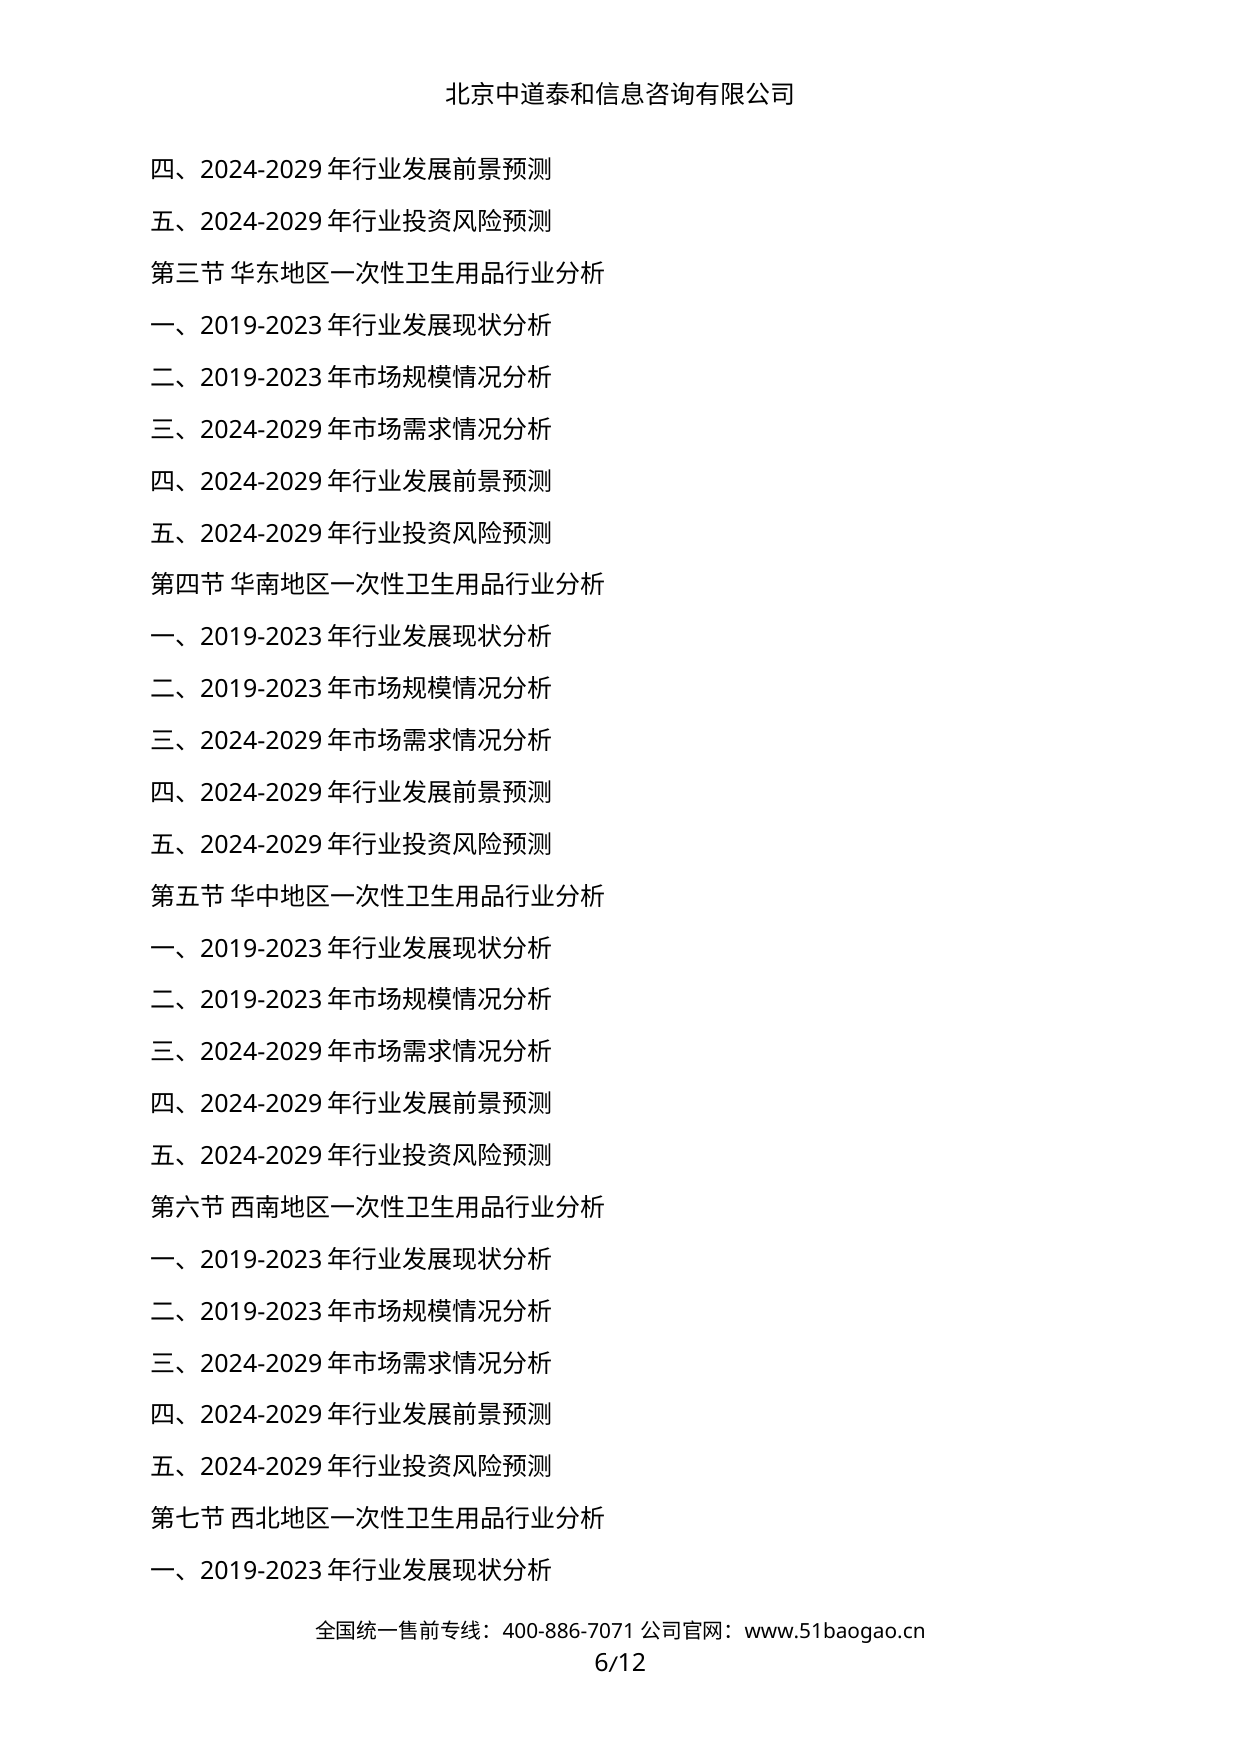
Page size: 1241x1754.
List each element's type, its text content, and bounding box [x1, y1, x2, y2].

text 第三节 华东地区一次性卫生用品行业分析 [150, 254, 1090, 290]
text 二、2019-2023年市场规模情况分析 [150, 669, 1090, 705]
text 三、2024-2029年市场需求情况分析 [150, 1343, 1090, 1379]
text 一、2019-2023年行业发展现状分析 [150, 617, 1090, 653]
text 二、2019-2023年市场规模情况分析 [150, 357, 1090, 394]
text 第四节 华南地区一次性卫生用品行业分析 [150, 565, 1090, 601]
text 一、2019-2023年行业发展现状分析 [150, 1239, 1090, 1276]
text 一、2019-2023年行业发展现状分析 [150, 928, 1090, 964]
text 四、2024-2029年行业发展前景预测 [150, 1395, 1090, 1431]
text 四、2024-2029年行业发展前景预测 [150, 150, 1090, 186]
text 五、2024-2029年行业投资风险预测 [150, 824, 1090, 861]
text 五、2024-2029年行业投资风险预测 [150, 1447, 1090, 1483]
text 三、2024-2029年市场需求情况分析 [150, 409, 1090, 446]
text 四、2024-2029年行业发展前景预测 [150, 1084, 1090, 1120]
text 三、2024-2029年市场需求情况分析 [150, 1032, 1090, 1068]
text 一、2019-2023年行业发展现状分析 [150, 1551, 1090, 1587]
text 第五节 华中地区一次性卫生用品行业分析 [150, 876, 1090, 912]
text 二、2019-2023年市场规模情况分析 [150, 980, 1090, 1016]
text 五、2024-2029年行业投资风险预测 [150, 1136, 1090, 1172]
text 四、2024-2029年行业发展前景预测 [150, 461, 1090, 497]
text 第六节 西南地区一次性卫生用品行业分析 [150, 1187, 1090, 1224]
text 二、2019-2023年市场规模情况分析 [150, 1291, 1090, 1327]
text 五、2024-2029年行业投资风险预测 [150, 202, 1090, 238]
text 一、2019-2023年行业发展现状分析 [150, 306, 1090, 342]
text 三、2024-2029年市场需求情况分析 [150, 721, 1090, 757]
text 第七节 西北地区一次性卫生用品行业分析 [150, 1499, 1090, 1535]
text 五、2024-2029年行业投资风险预测 [150, 513, 1090, 549]
text 四、2024-2029年行业发展前景预测 [150, 772, 1090, 809]
